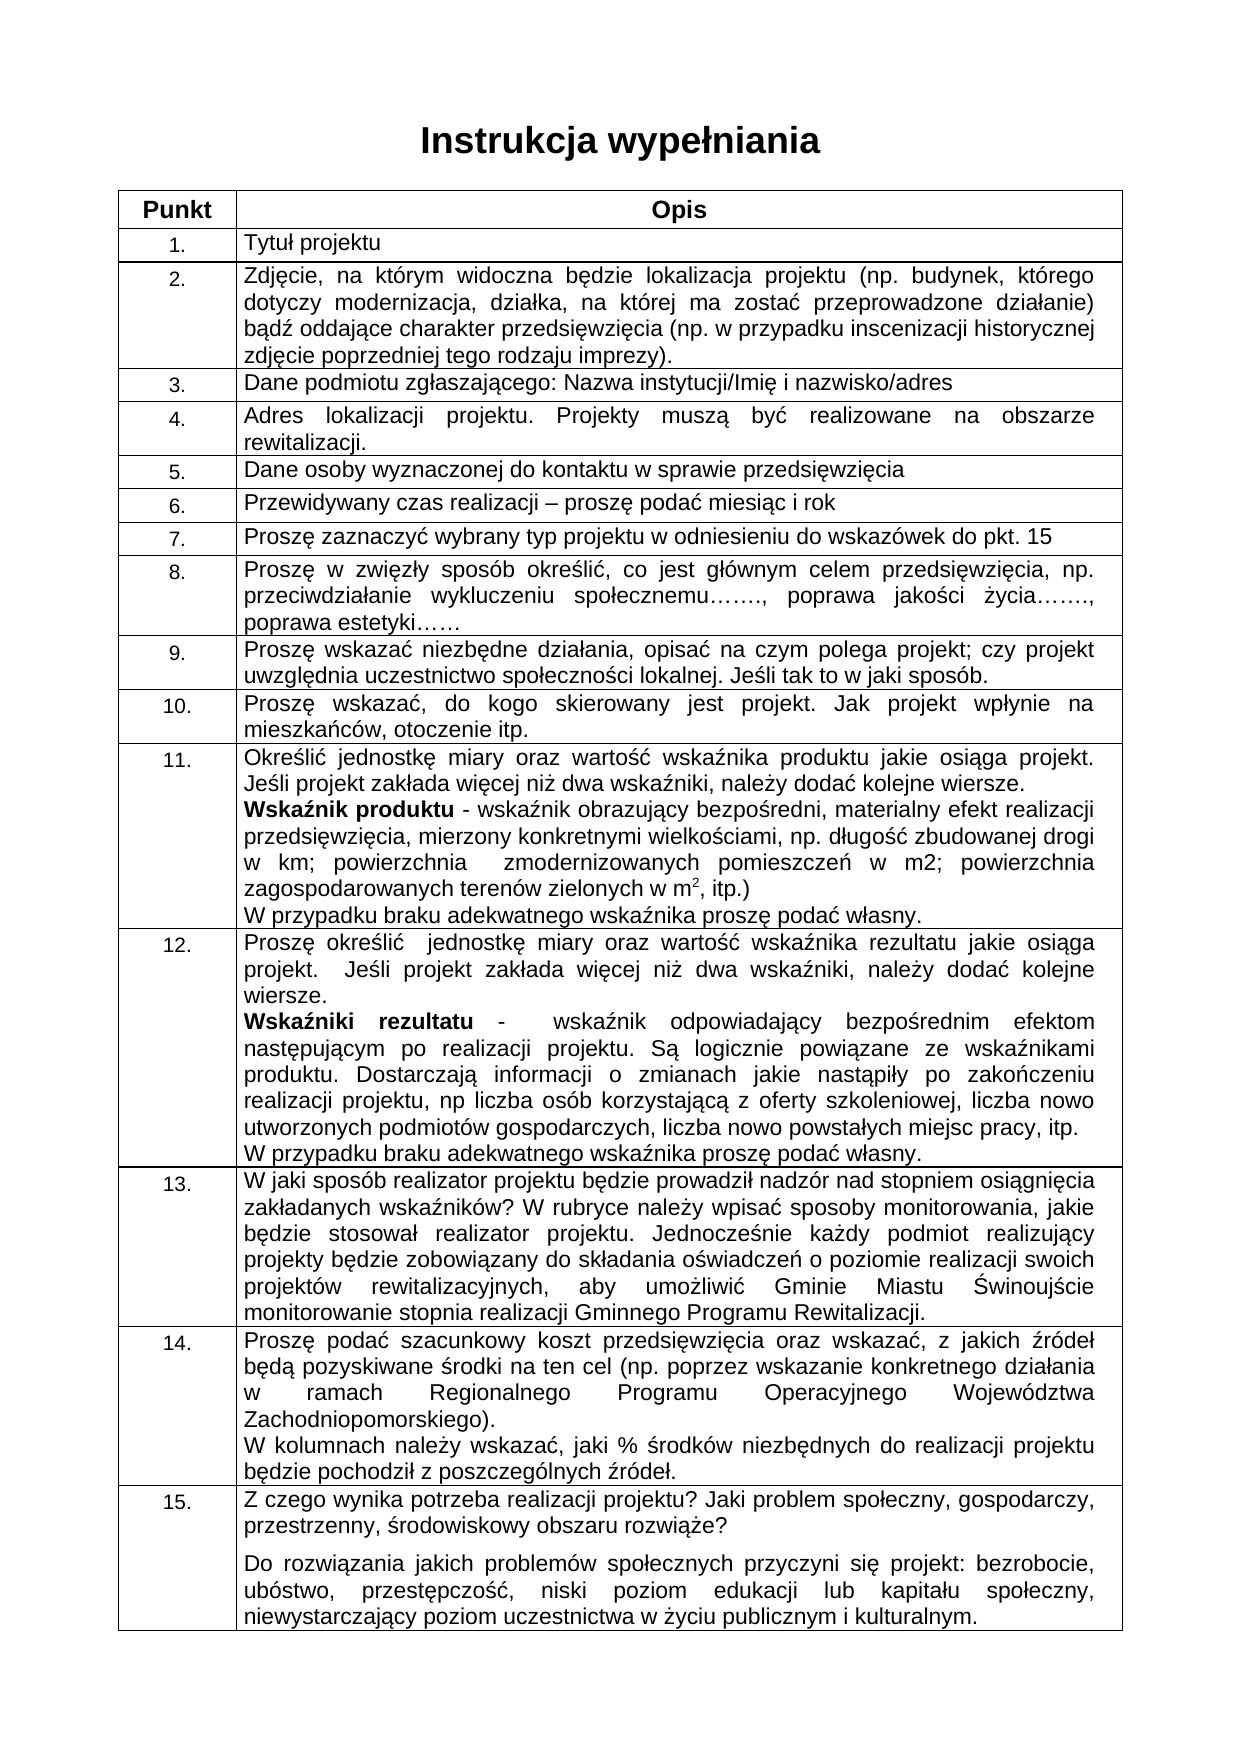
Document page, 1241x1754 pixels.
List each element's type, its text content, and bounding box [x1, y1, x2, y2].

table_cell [237, 1486, 1122, 1629]
table_cell Przewidywany czas realizacji – proszę podać miesiąc i rok [237, 489, 1122, 522]
table_cell Proszę wskazać niezbędne działania, opisać na czym polega projekt; czy projekt uwzględnia uczestnictwo społeczności lokalnej. Jeśli tak to w jaki sposób. [237, 636, 1122, 689]
table_cell 2. [119, 263, 236, 368]
table_cell Dane podmiotu zgłaszającego: Nazwa instytucji/Imię i nazwisko/adres [237, 369, 1122, 401]
table_cell Adres lokalizacji projektu. Projekty muszą być realizowane na obszarze rewitalizacji. [237, 402, 1122, 455]
table_cell Proszę podać szacunkowy koszt przedsięwzięcia oraz wskazać, z jakich źródeł będą pozyskiwane środki na ten cel (np. poprzez wskazanie konkretnego działania w ramach Regionalnego Programu Operacyjnego Województwa Zachodniopomorskiego). W kolumnach należy wskazać, jaki % środków niezbędnych do realizacji projektu będzie pochodził z poszczególnych źródeł. [237, 1327, 1122, 1485]
table_cell 10. [119, 690, 236, 743]
table_cell 13. [119, 1168, 236, 1326]
table_cell Proszę w zwięzły sposób określić, co jest głównym celem przedsięwzięcia, np. przeciwdziałanie wykluczeniu społecznemu……., poprawa jakości życia……., poprawa estetyki…… [237, 556, 1122, 635]
table_cell Proszę określić jednostkę miary oraz wartość wskaźnika rezultatu jakie osiąga projekt. Jeśli projekt zakłada więcej niż dwa wskaźniki, należy dodać kolejne wiersze. Wskaźniki rezultatu - wskaźnik odpowiadający bezpośrednim efektom następującym po realizacji projektu. Są logicznie powiązane ze wskaźnikami produktu. Dostarczają informacji o zmianach jakie nastąpiły po zakończeniu realizacji projektu, np liczba osób korzystającą z oferty szkoleniowej, liczba nowo utworzonych podmiotów gospodarczych, liczba nowo powstałych miejsc pracy, itp. W przypadku braku adekwatnego wskaźnika proszę podać własny. [237, 929, 1122, 1166]
table_cell 15. [119, 1486, 236, 1629]
text Instrukcja wypełniania [118, 118, 1122, 161]
table_cell Dane osoby wyznaczonej do kontaktu w sprawie przedsięwzięcia [237, 456, 1122, 488]
table_cell 5. [119, 456, 236, 488]
table_cell Określić jednostkę miary oraz wartość wskaźnika produktu jakie osiąga projekt. Jeśli projekt zakłada więcej niż dwa wskaźniki, należy dodać kolejne wiersze. Wskaźnik produktu - wskaźnik obrazujący bezpośredni, materialny efekt realizacji przedsięwzięcia, mierzony konkretnymi wielkościami, np. długość zbudowanej drogi w km; powierzchnia zmodernizowanych pomieszczeń w m2; powierzchnia zagospodarowanych terenów zielonych w m2, itp.) W przypadku braku adekwatnego wskaźnika proszę podać własny. [237, 744, 1122, 928]
table_cell Zdjęcie, na którym widoczna będzie lokalizacja projektu (np. budynek, którego dotyczy modernizacja, działka, na której ma zostać przeprowadzone działanie) bądź oddające charakter przedsięwzięcia (np. w przypadku inscenizacji historycznej zdjęcie poprzedniej tego rodzaju imprezy). [237, 263, 1122, 368]
table_header Punkt [119, 191, 236, 228]
table_cell Proszę zaznaczyć wybrany typ projektu w odniesieniu do wskazówek do pkt. 15 [237, 523, 1122, 555]
table_cell 9. [119, 636, 236, 689]
table_cell 6. [119, 489, 236, 522]
table_cell 1. [119, 229, 236, 261]
table_cell W jaki sposób realizator projektu będzie prowadził nadzór nad stopniem osiągnięcia zakładanych wskaźników? W rubryce należy wpisać sposoby monitorowania, jakie będzie stosował realizator projektu. Jednocześnie każdy podmiot realizujący projekty będzie zobowiązany do składania oświadczeń o poziomie realizacji swoich projektów rewitalizacyjnych, aby umożliwić Gminie Miastu Świnoujście monitorowanie stopnia realizacji Gminnego Programu Rewitalizacji. [237, 1168, 1122, 1326]
table_cell Proszę wskazać, do kogo skierowany jest projekt. Jak projekt wpłynie na mieszkańców, otoczenie itp. [237, 690, 1122, 743]
table_cell 14. [119, 1327, 236, 1485]
table_cell 3. [119, 369, 236, 401]
table_cell 12. [119, 929, 236, 1166]
table_cell 8. [119, 556, 236, 635]
table_cell 7. [119, 523, 236, 555]
table_cell Tytuł projektu [237, 229, 1122, 261]
table_header Opis [237, 191, 1122, 228]
table_cell 4. [119, 402, 236, 455]
table_cell 11. [119, 744, 236, 928]
